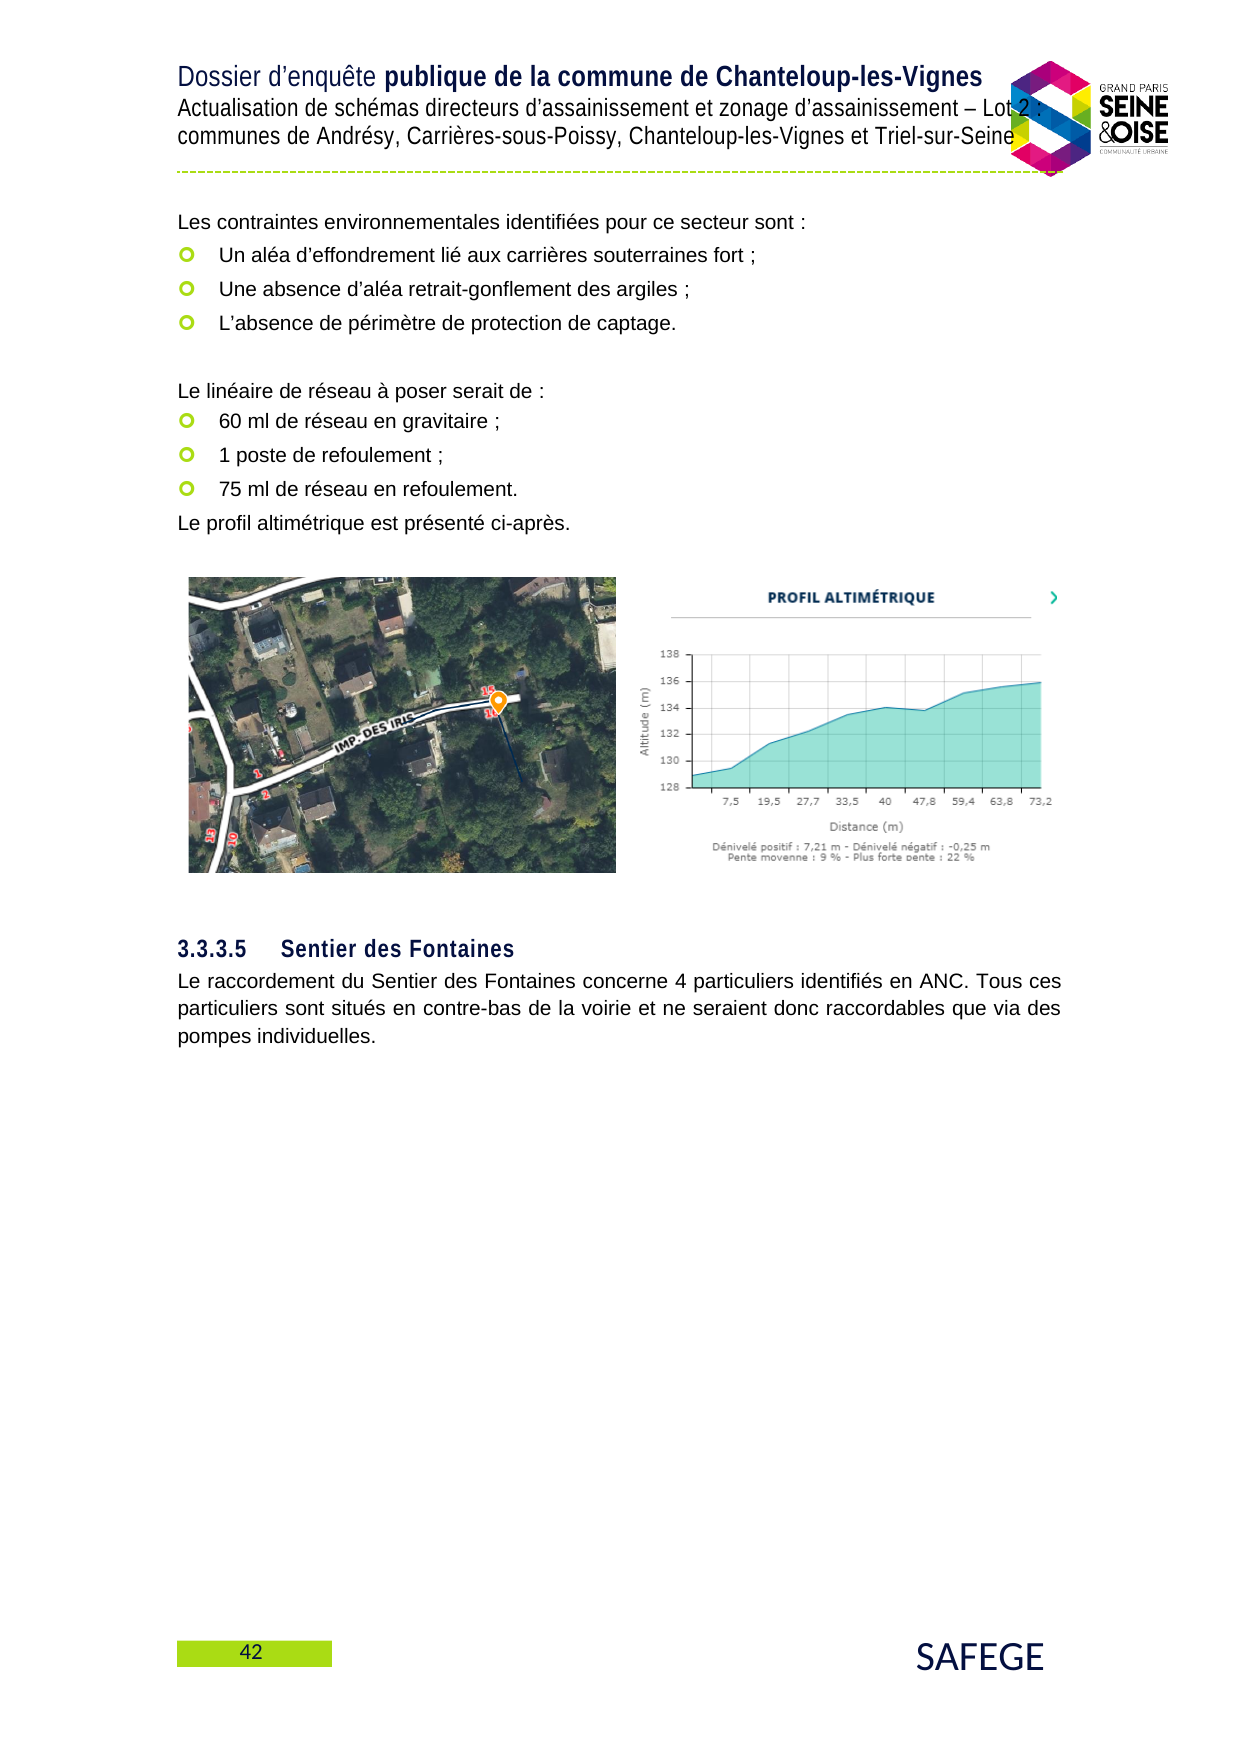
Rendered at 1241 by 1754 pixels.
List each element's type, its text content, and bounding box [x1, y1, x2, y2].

picture [188, 577, 616, 873]
list Un aléa d’effondrement lié aux carrières souterraines fort ; [177, 243, 1063, 267]
table_header [177, 571, 623, 879]
picture [633, 581, 1057, 869]
table_header [623, 571, 1063, 879]
picture [1011, 61, 1168, 177]
list Les contraintes environnementales identifiées pour ce secteur sont : [177, 209, 1063, 233]
list L’absence de périmètre de protection de captage. [177, 311, 1063, 335]
list 60 ml de réseau en gravitaire ; [177, 409, 1063, 433]
subtitle Sentier des Fontaines [177, 934, 1063, 962]
text Le profil altimétrique est présenté ci-après. [177, 510, 1063, 534]
list Le raccordement du Sentier des Fontaines concerne 4 particuliers identifiés en ANC. Tous ces particuliers sont situés en contre-bas de la voirie et ne seraient donc raccordables que via des pompes individuelles. [177, 969, 1063, 1048]
list Une absence d’aléa retrait-gonflement des argiles ; [177, 277, 1063, 301]
list 75 ml de réseau en refoulement. [177, 477, 1063, 501]
text Le linéaire de réseau à poser serait de : [177, 379, 1063, 403]
list 1 poste de refoulement ; [177, 443, 1063, 467]
